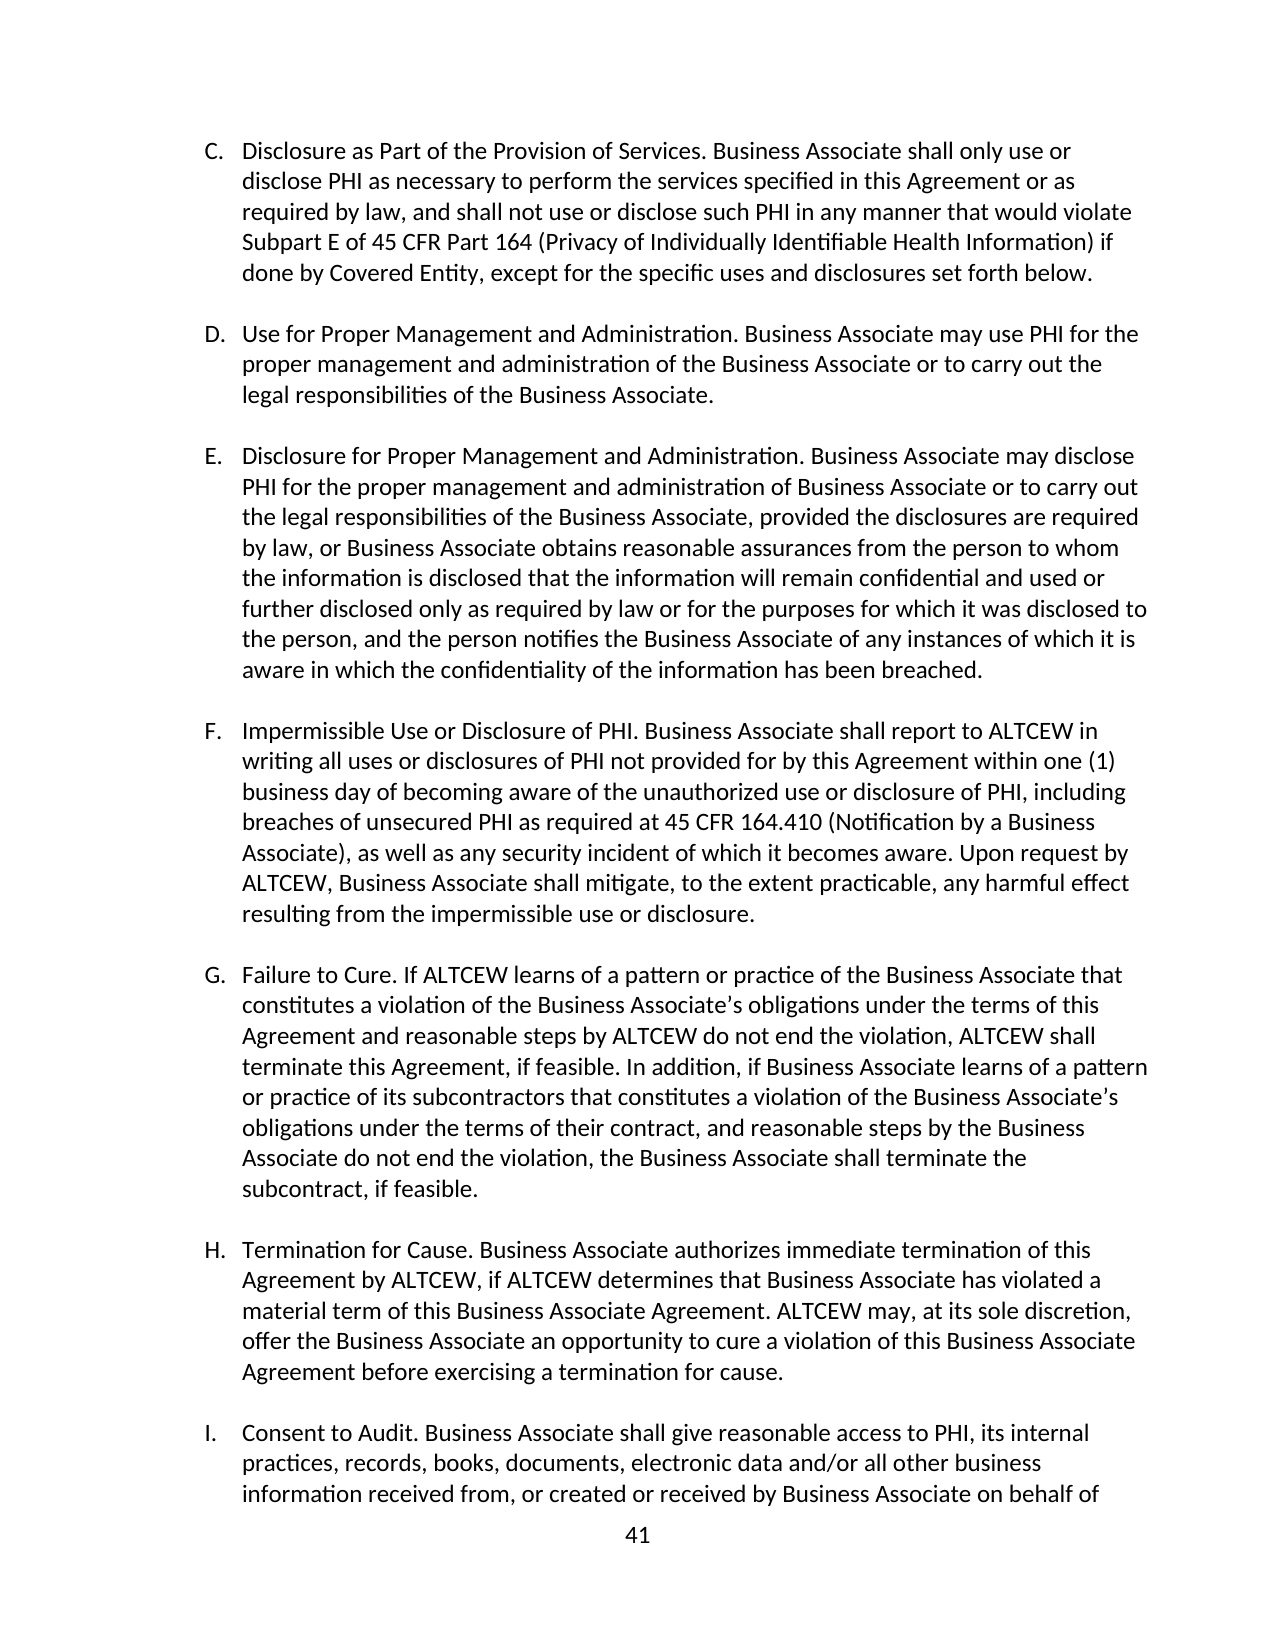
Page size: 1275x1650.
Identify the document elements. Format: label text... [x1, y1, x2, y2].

list Failure to Cure. If ALTCEW learns of a pattern or practice of the Business Associate that constitutes a violation of the Business Associate’s obligations under the terms of this Agreement and reasonable steps by ALTCEW do not end the violation, ALTCEW shall terminate this Agreement, if feasible. In addition, if Business Associate learns of a pattern or practice of its subcontractors that constitutes a violation of the Business Associate’s obligations under the terms of their contract, and reasonable steps by the Business Associate do not end the violation, the Business Associate shall terminate the subcontract, if feasible. [204, 959, 1155, 1203]
list Impermissible Use or Disclosure of PHI. Business Associate shall report to ALTCEW in writing all uses or disclosures of PHI not provided for by this Agreement within one (1) business day of becoming aware of the unauthorized use or disclosure of PHI, including breaches of unsecured PHI as required at 45 CFR 164.410 (Notification by a Business Associate), as well as any security incident of which it becomes aware. Upon request by ALTCEW, Business Associate shall mitigate, to the extent practicable, any harmful effect resulting from the impermissible use or disclosure. [204, 715, 1155, 928]
list Use for Proper Management and Administration. Business Associate may use PHI for the proper management and administration of the Business Associate or to carry out the legal responsibilities of the Business Associate. [204, 318, 1155, 410]
list Disclosure for Proper Management and Administration. Business Associate may disclose PHI for the proper management and administration of Business Associate or to carry out the legal responsibilities of the Business Associate, provided the disclosures are required by law, or Business Associate obtains reasonable assurances from the person to whom the information is disclosed that the information will remain confidential and used or further disclosed only as required by law or for the purposes for which it was disclosed to the person, and the person notifies the Business Associate of any instances of which it is aware in which the confidentiality of the information has been breached. [204, 440, 1155, 684]
list Termination for Cause. Business Associate authorizes immediate termination of this Agreement by ALTCEW, if ALTCEW determines that Business Associate has violated a material term of this Business Associate Agreement. ALTCEW may, at its sole discretion, offer the Business Associate an opportunity to cure a violation of this Business Associate Agreement before exercising a termination for cause. [204, 1234, 1155, 1386]
list Disclosure as Part of the Provision of Services. Business Associate shall only use or disclose PHI as necessary to perform the services specified in this Agreement or as required by law, and shall not use or disclose such PHI in any manner that would violate Subpart E of 45 CFR Part 164 (Privacy of Individually Identifiable Health Information) if done by Covered Entity, except for the specific uses and disclosures set forth below. [204, 135, 1155, 288]
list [204, 1417, 1155, 1508]
